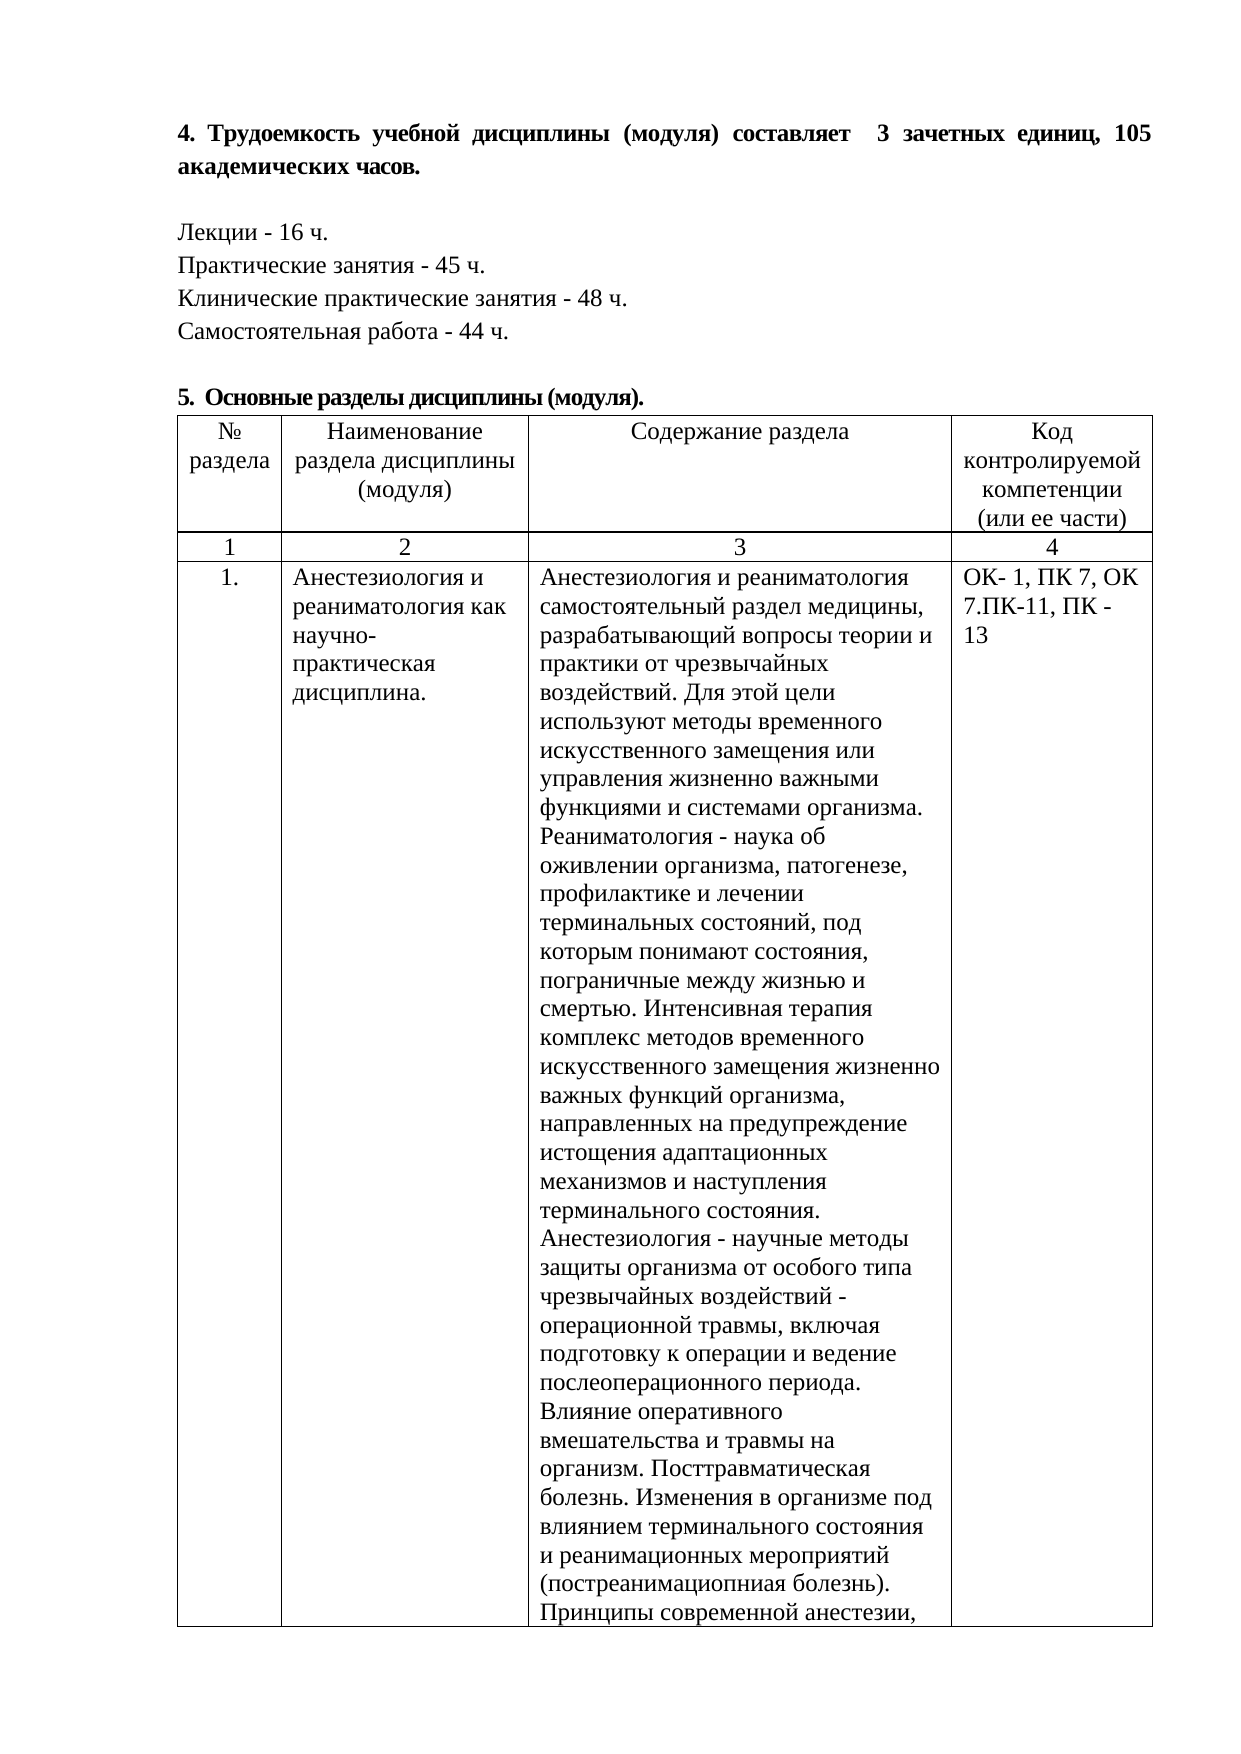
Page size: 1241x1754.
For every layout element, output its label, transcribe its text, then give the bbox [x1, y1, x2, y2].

table_cell 4 [952, 533, 1152, 561]
text Лекции - 16 ч. [177, 217, 1152, 246]
text 4. Трудоемкость учебной дисциплины (модуля) составляет 3 зачетных единиц, 105 академических часов. [177, 118, 1152, 180]
table_header Содержание раздела [529, 416, 951, 531]
table_header № раздела [178, 416, 281, 531]
text Самостоятельная работа - 44 ч. [177, 316, 1152, 345]
table_header Наименование раздела дисциплины (модуля) [282, 416, 528, 531]
table_cell 2 [282, 533, 528, 561]
table_cell 1. [178, 562, 281, 1626]
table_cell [952, 562, 1152, 1626]
table_header Код контролируемой компетенции (или ее части) [952, 416, 1152, 531]
text 5. Основные разделы дисциплины (модуля). [177, 382, 1152, 411]
table_cell 3 [529, 533, 951, 561]
table_cell 1 [178, 533, 281, 561]
text Практические занятия - 45 ч. [177, 250, 1152, 279]
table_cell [282, 562, 528, 1626]
text Клинические практические занятия - 48 ч. [177, 283, 1152, 312]
